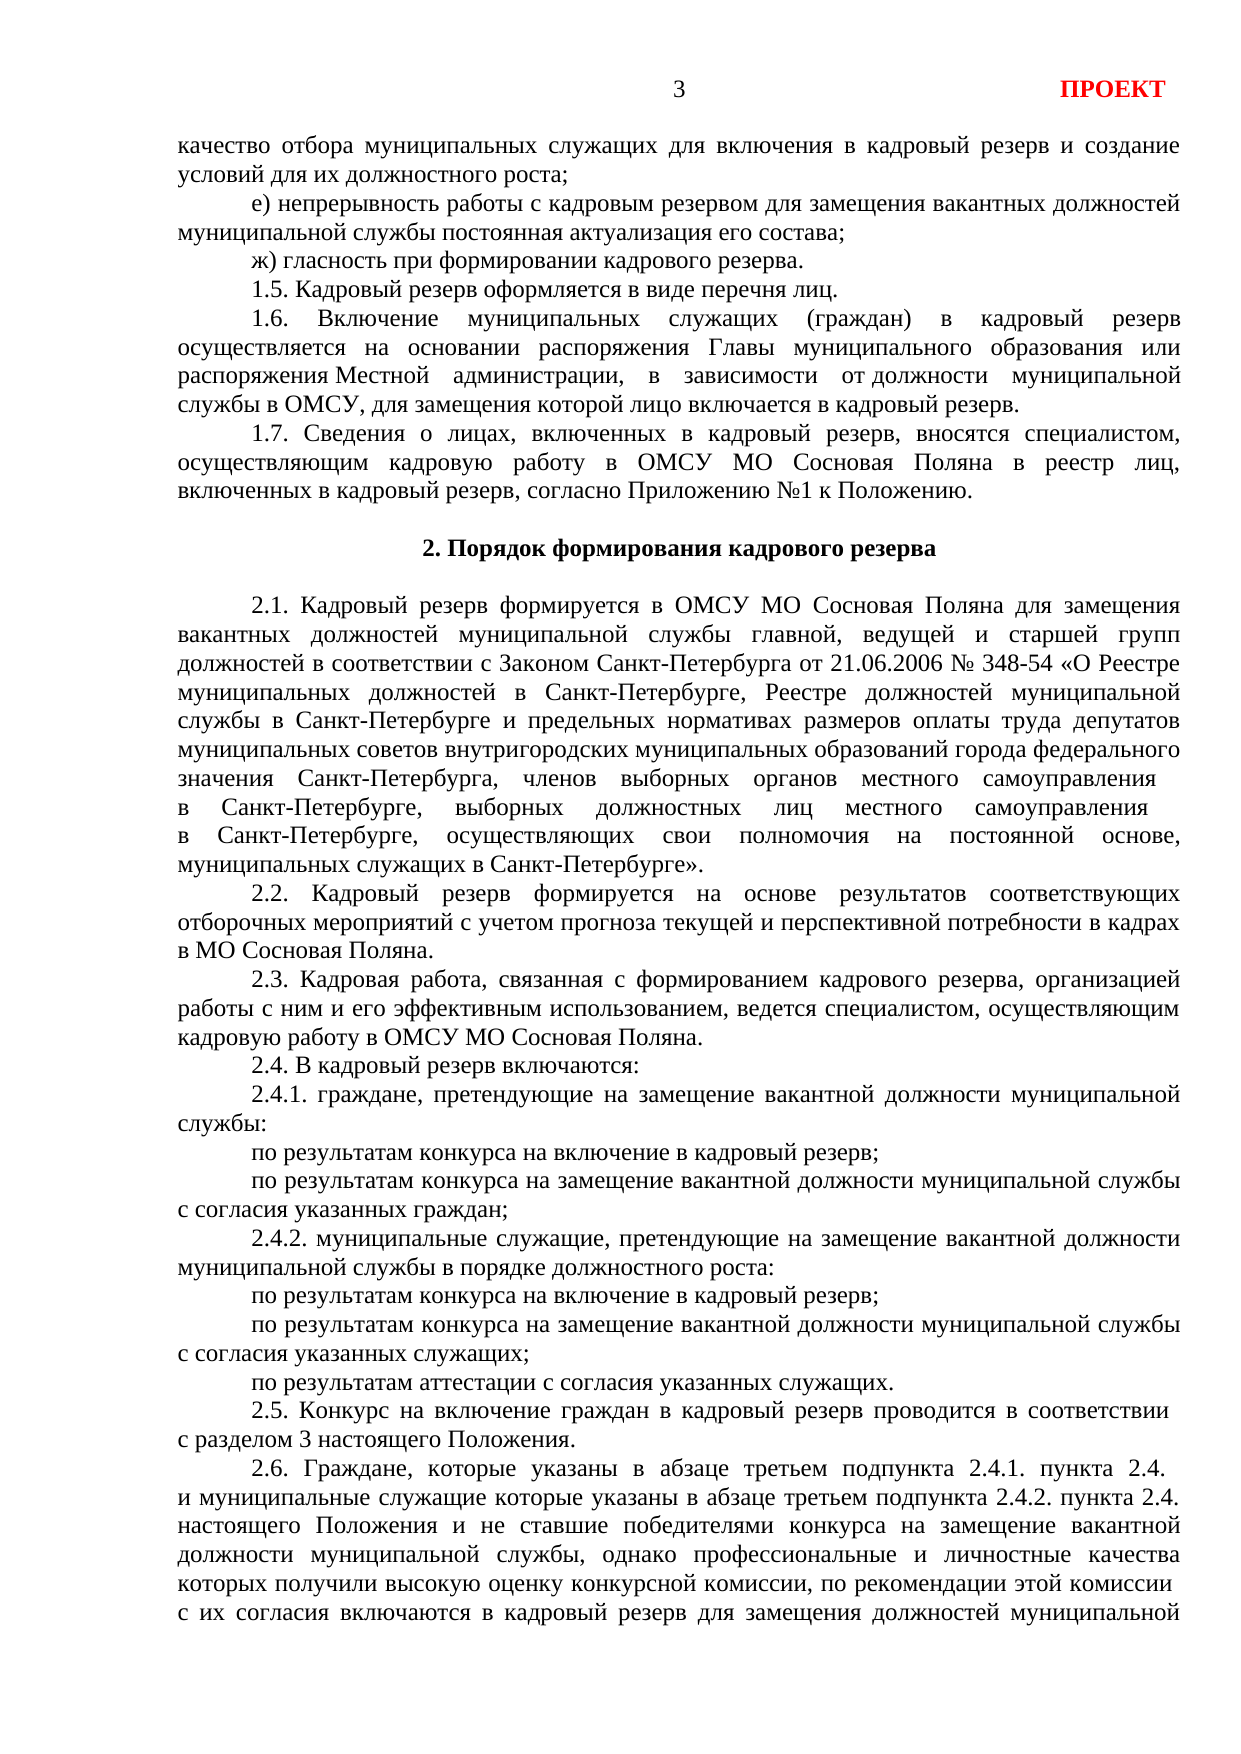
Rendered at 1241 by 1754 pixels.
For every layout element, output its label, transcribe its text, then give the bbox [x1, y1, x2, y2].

text е) непрерывность работы с кадровым резервом для замещения вакантных должностей муниципальной службы постоянная актуализация его состава; [177, 188, 1181, 246]
text 1.6. Включение муниципальных служащих (граждан) в кадровый резерв осуществляется на основании распоряжения Главы муниципального образования или распоряжения Местной администрации, в зависимости от должности муниципальной службы в ОМСУ, для замещения которой лицо включается в кадровый резерв. [177, 303, 1181, 418]
text по результатам конкурса на замещение вакантной должности муниципальной службы с согласия указанных служащих; [177, 1309, 1181, 1367]
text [177, 1453, 1181, 1626]
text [177, 131, 1181, 188]
text по результатам аттестации с согласия указанных служащих. [177, 1367, 1181, 1396]
text 2.2. Кадровый резерв формируется на основе результатов соответствующих отборочных мероприятий с учетом прогноза текущей и перспективной потребности в кадрах в МО Сосновая Поляна. [177, 878, 1181, 964]
text 2. Порядок формирования кадрового резерва [177, 533, 1181, 562]
text 2.1. Кадровый резерв формируется в ОМСУ МО Сосновая Поляна для замещения вакантных должностей муниципальной службы главной, ведущей и старшей групп должностей в соответствии с Законом Санкт-Петербурга от 21.06.2006 № 348-54 «О Реестре муниципальных должностей в Санкт-Петербурге, Реестре должностей муниципальной службы в Санкт-Петербурге и предельных нормативах размеров оплаты труда депутатов муниципальных советов внутригородских муниципальных образований города федерального значения Санкт-Петербурга, членов выборных органов местного самоуправления в Санкт-Петербурге, выборных должностных лиц местного самоуправления в Санкт-Петербурге, осуществляющих свои полномочия на постоянной основе, муниципальных служащих в Санкт-Петербурге». [177, 591, 1181, 878]
text по результатам конкурса на замещение вакантной должности муниципальной службы с согласия указанных граждан; [177, 1166, 1181, 1223]
text 1.5. Кадровый резерв оформляется в виде перечня лиц. [177, 274, 1181, 303]
text по результатам конкурса на включение в кадровый резерв; [177, 1137, 1181, 1166]
text по результатам конкурса на включение в кадровый резерв; [177, 1281, 1181, 1309]
text 2.4.1. граждане, претендующие на замещение вакантной должности муниципальной службы: [177, 1079, 1181, 1137]
text 2.4.2. муниципальные служащие, претендующие на замещение вакантной должности муниципальной службы в порядке должностного роста: [177, 1223, 1181, 1281]
text ж) гласность при формировании кадрового резерва. [177, 246, 1181, 274]
text 2.5. Конкурс на включение граждан в кадровый резерв проводится в соответствии с разделом 3 настоящего Положения. [177, 1396, 1181, 1453]
text 2.4. В кадровый резерв включаются: [177, 1051, 1181, 1079]
text 2.3. Кадровая работа, связанная с формированием кадрового резерва, организацией работы с ним и его эффективным использованием, ведется специалистом, осуществляющим кадровую работу в ОМСУ МО Сосновая Поляна. [177, 964, 1181, 1051]
text 1.7. Сведения о лицах, включенных в кадровый резерв, вносятся специалистом, осуществляющим кадровую работу в ОМСУ МО Сосновая Поляна в реестр лиц, включенных в кадровый резерв, согласно Приложению №1 к Положению. [177, 418, 1181, 504]
